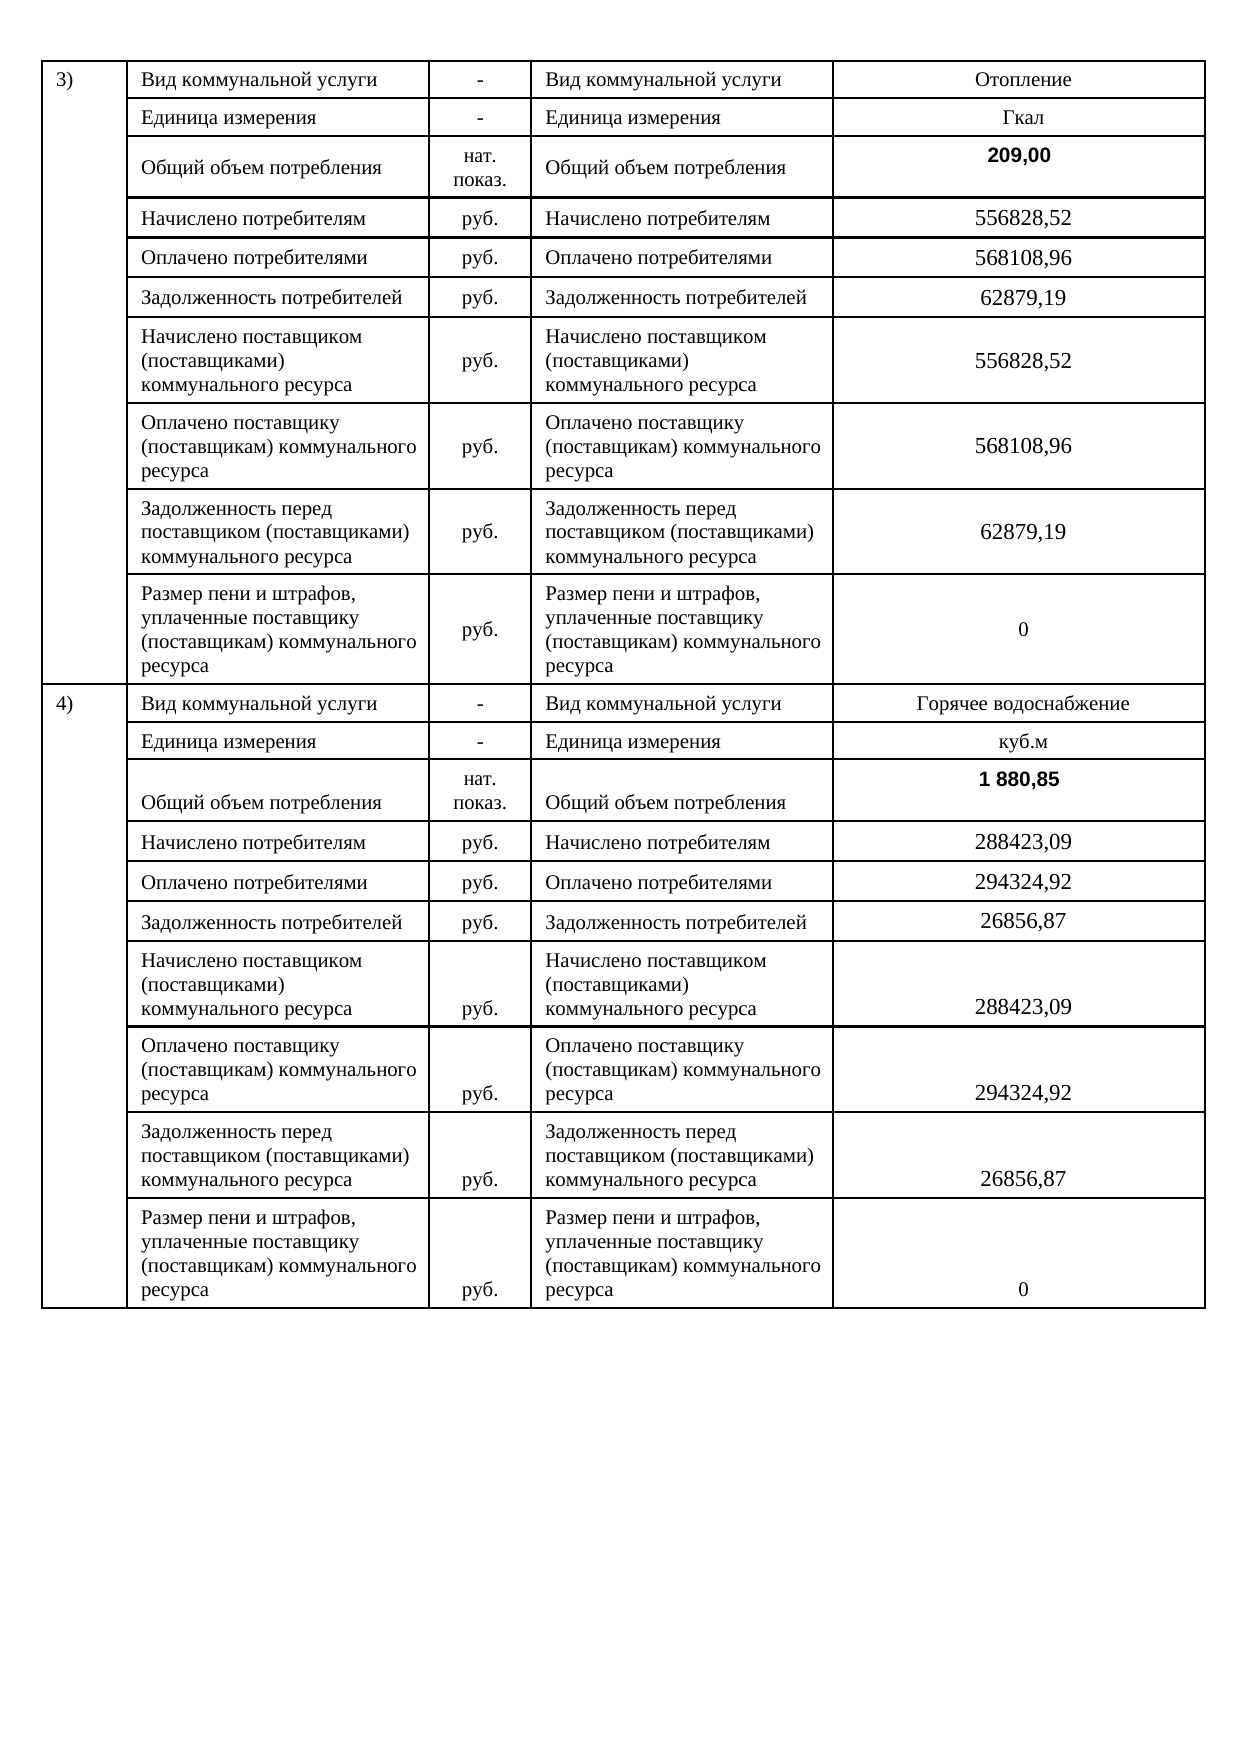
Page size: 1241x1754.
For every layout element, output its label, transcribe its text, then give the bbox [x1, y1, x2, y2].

table_cell Начислено потребителям [532, 822, 832, 860]
table_cell 294324,92 [834, 862, 1204, 900]
table_cell Задолженность потребителей [532, 278, 832, 316]
table_cell Вид коммунальной услуги [128, 685, 428, 721]
table_cell нат. показ. [430, 137, 530, 196]
table_cell 4) [43, 685, 126, 1307]
table_header Отопление [834, 62, 1204, 97]
table_cell Задолженность потребителей [128, 278, 428, 316]
table_header 3) [43, 62, 126, 683]
table_cell нат. показ. [430, 760, 530, 820]
table_cell куб.м [834, 723, 1204, 758]
table_cell руб. [430, 822, 530, 860]
table_cell Задолженность перед поставщиком (поставщиками) коммунального ресурса [128, 1113, 428, 1197]
table_cell Оплачено потребителями [532, 862, 832, 900]
table_cell Задолженность перед поставщиком (поставщиками) коммунального ресурса [128, 490, 428, 573]
table_cell Задолженность перед поставщиком (поставщиками) коммунального ресурса [532, 490, 832, 573]
table_header - [430, 62, 530, 97]
table_cell Начислено потребителям [128, 199, 428, 236]
table_cell - [430, 685, 530, 721]
table_cell Общий объем потребления [128, 760, 428, 820]
table_cell руб. [430, 404, 530, 488]
table_cell Гкал [834, 99, 1204, 135]
table_cell Размер пени и штрафов, уплаченные поставщику (поставщикам) коммунального ресурса [128, 1199, 428, 1307]
table_cell 62879,19 [834, 490, 1204, 573]
table_cell 62879,19 [834, 278, 1204, 316]
table_cell Оплачено поставщику (поставщикам) коммунального ресурса [532, 404, 832, 488]
table_cell Единица измерения [532, 99, 832, 135]
table_cell Единица измерения [128, 99, 428, 135]
table_cell 26856,87 [834, 902, 1204, 940]
table_cell 26856,87 [834, 1113, 1204, 1197]
table_cell руб. [430, 942, 530, 1025]
table_cell Вид коммунальной услуги [532, 685, 832, 721]
table_cell Общий объем потребления [532, 760, 832, 820]
table_cell - [430, 99, 530, 135]
table_header Вид коммунальной услуги [532, 62, 832, 97]
table_cell Начислено поставщиком (поставщиками) коммунального ресурса [128, 318, 428, 402]
table_cell 209,00 [834, 137, 1204, 196]
table_cell руб. [430, 902, 530, 940]
table_cell 568108,96 [834, 404, 1204, 488]
table_cell Оплачено поставщику (поставщикам) коммунального ресурса [128, 1028, 428, 1111]
table_cell 568108,96 [834, 239, 1204, 276]
table_cell руб. [430, 318, 530, 402]
table_cell 1 880,85 [834, 760, 1204, 820]
table_cell руб. [430, 575, 530, 683]
table_cell 556828,52 [834, 199, 1204, 236]
table_cell руб. [430, 1113, 530, 1197]
table_cell Задолженность перед поставщиком (поставщиками) коммунального ресурса [532, 1113, 832, 1197]
table_cell руб. [430, 278, 530, 316]
table_cell Начислено потребителям [532, 199, 832, 236]
table_cell руб. [430, 1028, 530, 1111]
table_cell Задолженность потребителей [532, 902, 832, 940]
table_cell 288423,09 [834, 822, 1204, 860]
table_cell 0 [834, 575, 1204, 683]
table_cell 288423,09 [834, 942, 1204, 1025]
table_cell Начислено поставщиком (поставщиками) коммунального ресурса [532, 942, 832, 1025]
table_cell Горячее водоснабжение [834, 685, 1204, 721]
table_cell руб. [430, 490, 530, 573]
table_cell Оплачено поставщику (поставщикам) коммунального ресурса [128, 404, 428, 488]
table_cell Общий объем потребления [532, 137, 832, 196]
table_cell руб. [430, 199, 530, 236]
table_cell 0 [834, 1199, 1204, 1307]
table_cell 294324,92 [834, 1028, 1204, 1111]
table_cell Начислено потребителям [128, 822, 428, 860]
table_cell Задолженность потребителей [128, 902, 428, 940]
table_cell Размер пени и штрафов, уплаченные поставщику (поставщикам) коммунального ресурса [532, 575, 832, 683]
table_header Вид коммунальной услуги [128, 62, 428, 97]
table_cell Размер пени и штрафов, уплаченные поставщику (поставщикам) коммунального ресурса [128, 575, 428, 683]
table_cell Оплачено потребителями [128, 862, 428, 900]
table_cell Оплачено поставщику (поставщикам) коммунального ресурса [532, 1028, 832, 1111]
table_cell Единица измерения [128, 723, 428, 758]
table_cell руб. [430, 239, 530, 276]
table_cell Оплачено потребителями [532, 239, 832, 276]
table_cell Оплачено потребителями [128, 239, 428, 276]
table_cell руб. [430, 1199, 530, 1307]
table_cell Начислено поставщиком (поставщиками) коммунального ресурса [128, 942, 428, 1025]
table_cell Общий объем потребления [128, 137, 428, 196]
table_cell Размер пени и штрафов, уплаченные поставщику (поставщикам) коммунального ресурса [532, 1199, 832, 1307]
table_cell руб. [430, 862, 530, 900]
table_cell Единица измерения [532, 723, 832, 758]
table_cell 556828,52 [834, 318, 1204, 402]
table_cell - [430, 723, 530, 758]
table_cell Начислено поставщиком (поставщиками) коммунального ресурса [532, 318, 832, 402]
